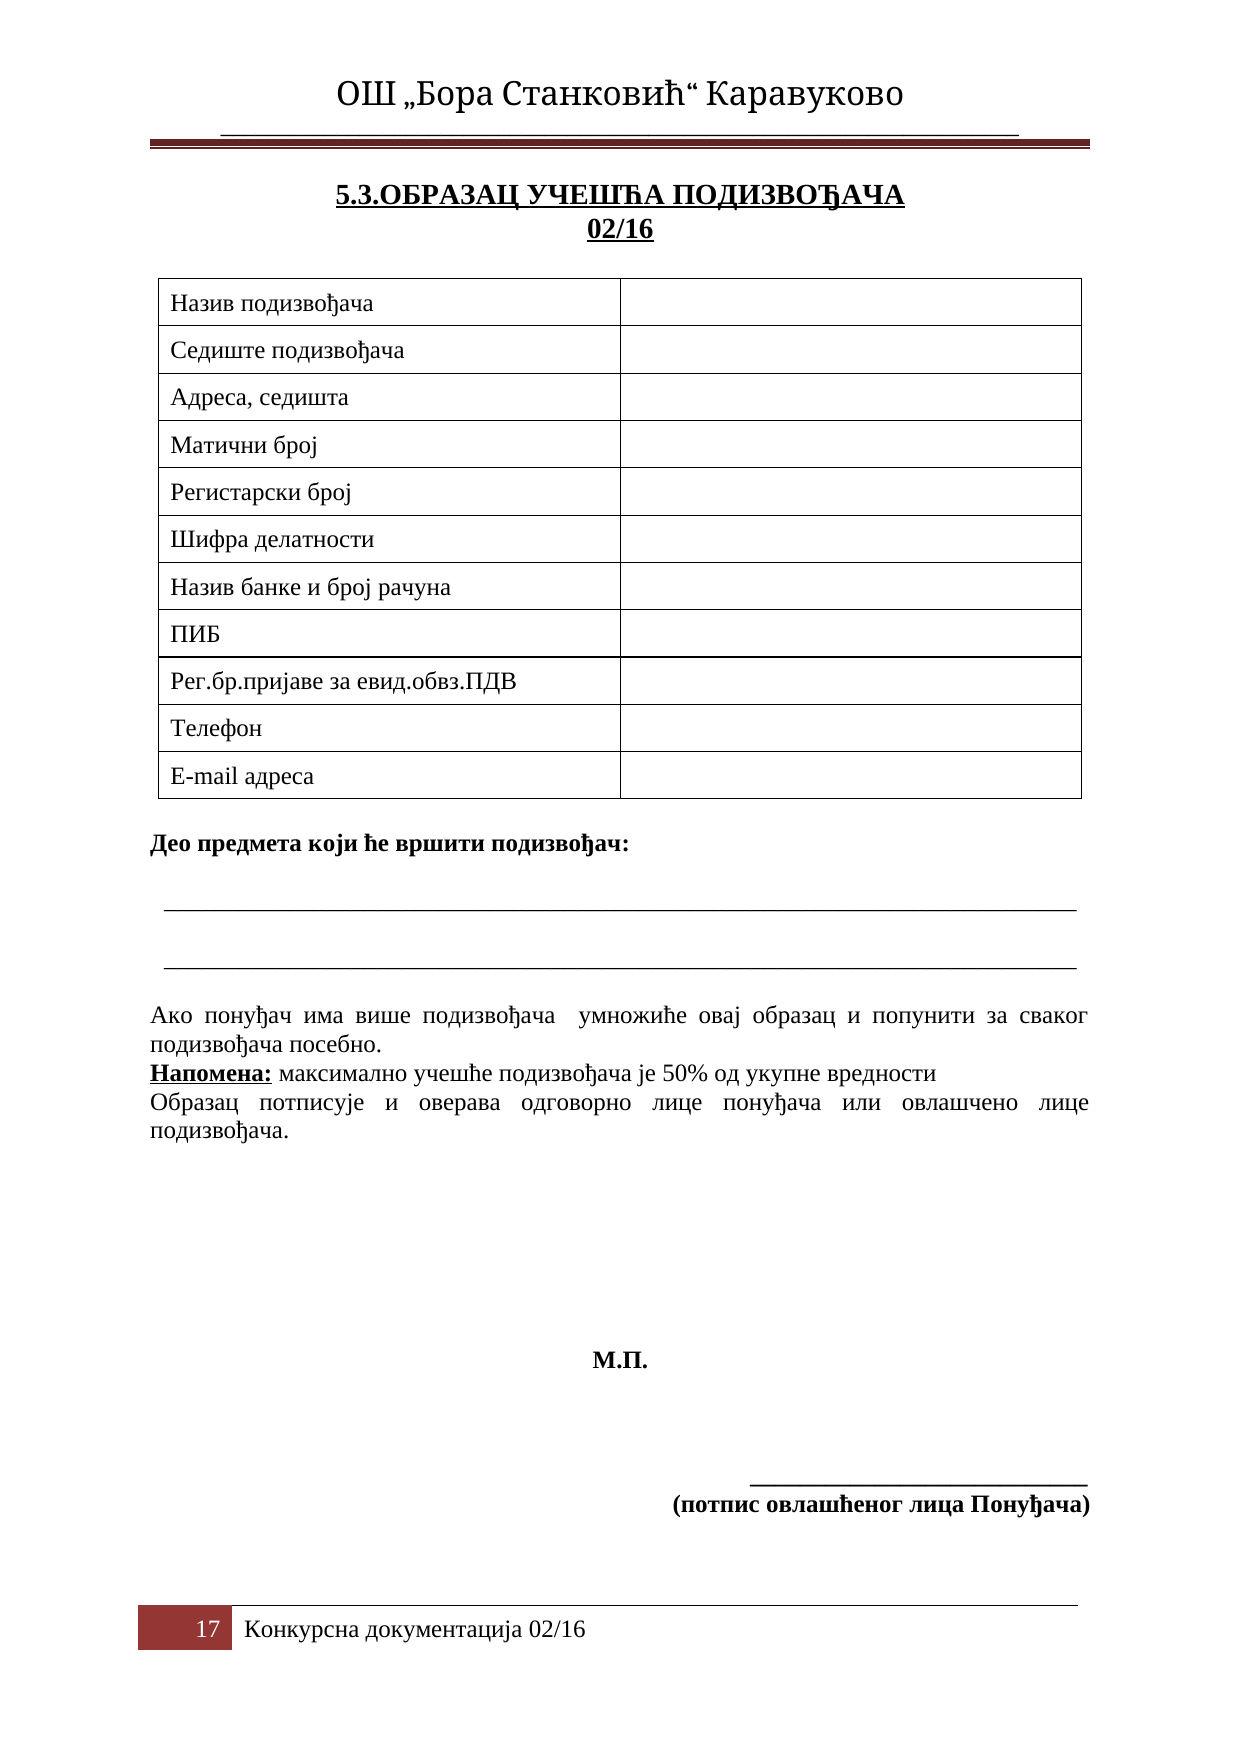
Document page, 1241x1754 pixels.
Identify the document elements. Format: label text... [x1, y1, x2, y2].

table_cell Рег.бр.пријаве за евид.обвз.ПДВ [159, 658, 620, 704]
text Образац потписује и оверава одговорно лице понуђача или овлашчено лице подизвођача. [150, 1087, 1090, 1144]
table_cell Назив банке и број рачуна [159, 563, 620, 609]
text Напомена: максимално учешће подизвођача је 50% од укупне вредности [150, 1058, 1090, 1087]
table_cell Матични број [159, 421, 620, 467]
table_cell [621, 752, 1081, 798]
table_cell [621, 326, 1081, 373]
table_cell Телефон [159, 705, 620, 751]
table_header Назив подизвођача [159, 279, 620, 325]
table_cell [621, 468, 1081, 514]
text ___________________________ [600, 1461, 1090, 1489]
text (потпис овлашћеног лица Понуђача) [150, 1489, 1090, 1518]
text 5.3.ОБРАЗАЦ УЧЕШЋА ПОДИЗВОЂАЧА [150, 177, 1090, 211]
text М.П. [150, 1346, 1090, 1374]
table_cell [621, 563, 1081, 609]
table_cell [621, 374, 1081, 420]
table_cell ПИБ [159, 610, 620, 656]
table_cell E-mail адреса [159, 752, 620, 798]
table_header [621, 279, 1081, 325]
text Део предмета који ће вршити подизвођач: [150, 828, 1090, 857]
text Ако понуђач има више подизвођача умножиће овај образац и попунити за сваког подизвођача посебно. [150, 1001, 1090, 1058]
table_cell Седиште подизвођача [159, 326, 620, 373]
table_cell Адреса, седишта [159, 374, 620, 420]
table_cell [621, 610, 1081, 656]
table_cell Шифра делатности [159, 516, 620, 562]
text _________________________________________________________________________ [150, 886, 1090, 914]
table_cell [621, 705, 1081, 751]
table_cell [621, 516, 1081, 562]
table_cell Регистарски број [159, 468, 620, 514]
text _________________________________________________________________________ [150, 943, 1090, 972]
table_cell [621, 421, 1081, 467]
table_cell [621, 658, 1081, 704]
text 02/16 [150, 211, 1090, 244]
